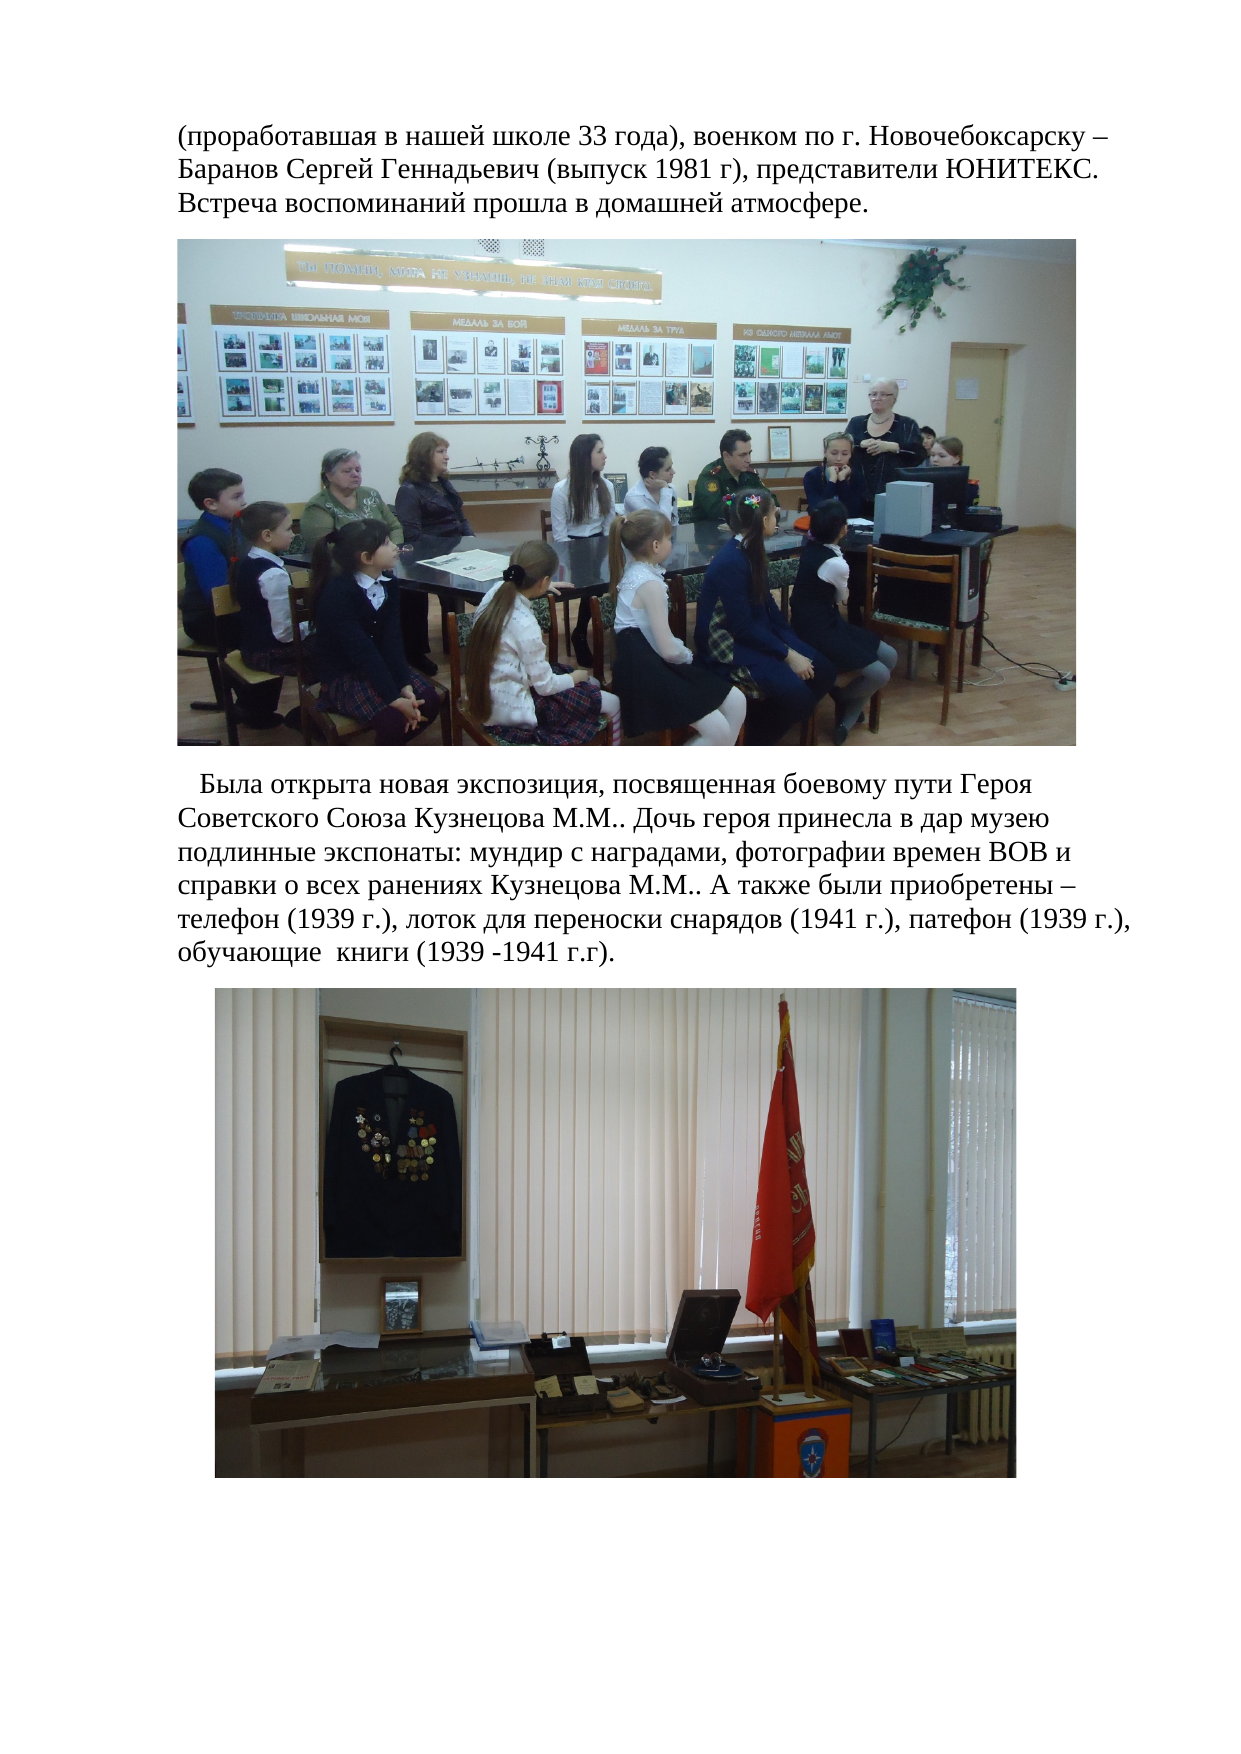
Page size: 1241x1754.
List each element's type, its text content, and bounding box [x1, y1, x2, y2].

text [177, 118, 1152, 219]
picture [214, 988, 1017, 1478]
text Была открыта новая экспозиция, посвященная боевому пути Героя Советского Союза Кузнецова М.М.. Дочь героя принесла в дар музею подлинные экспонаты: мундир с наградами, фотографии времен ВОВ и справки о всех ранениях Кузнецова М.М.. А также были приобретены – телефон (1939 г.), лоток для переноски снарядов (1941 г.), патефон (1939 г.), обучающие книги (1939 -1941 г.г). [177, 767, 1152, 968]
picture [177, 239, 1077, 746]
